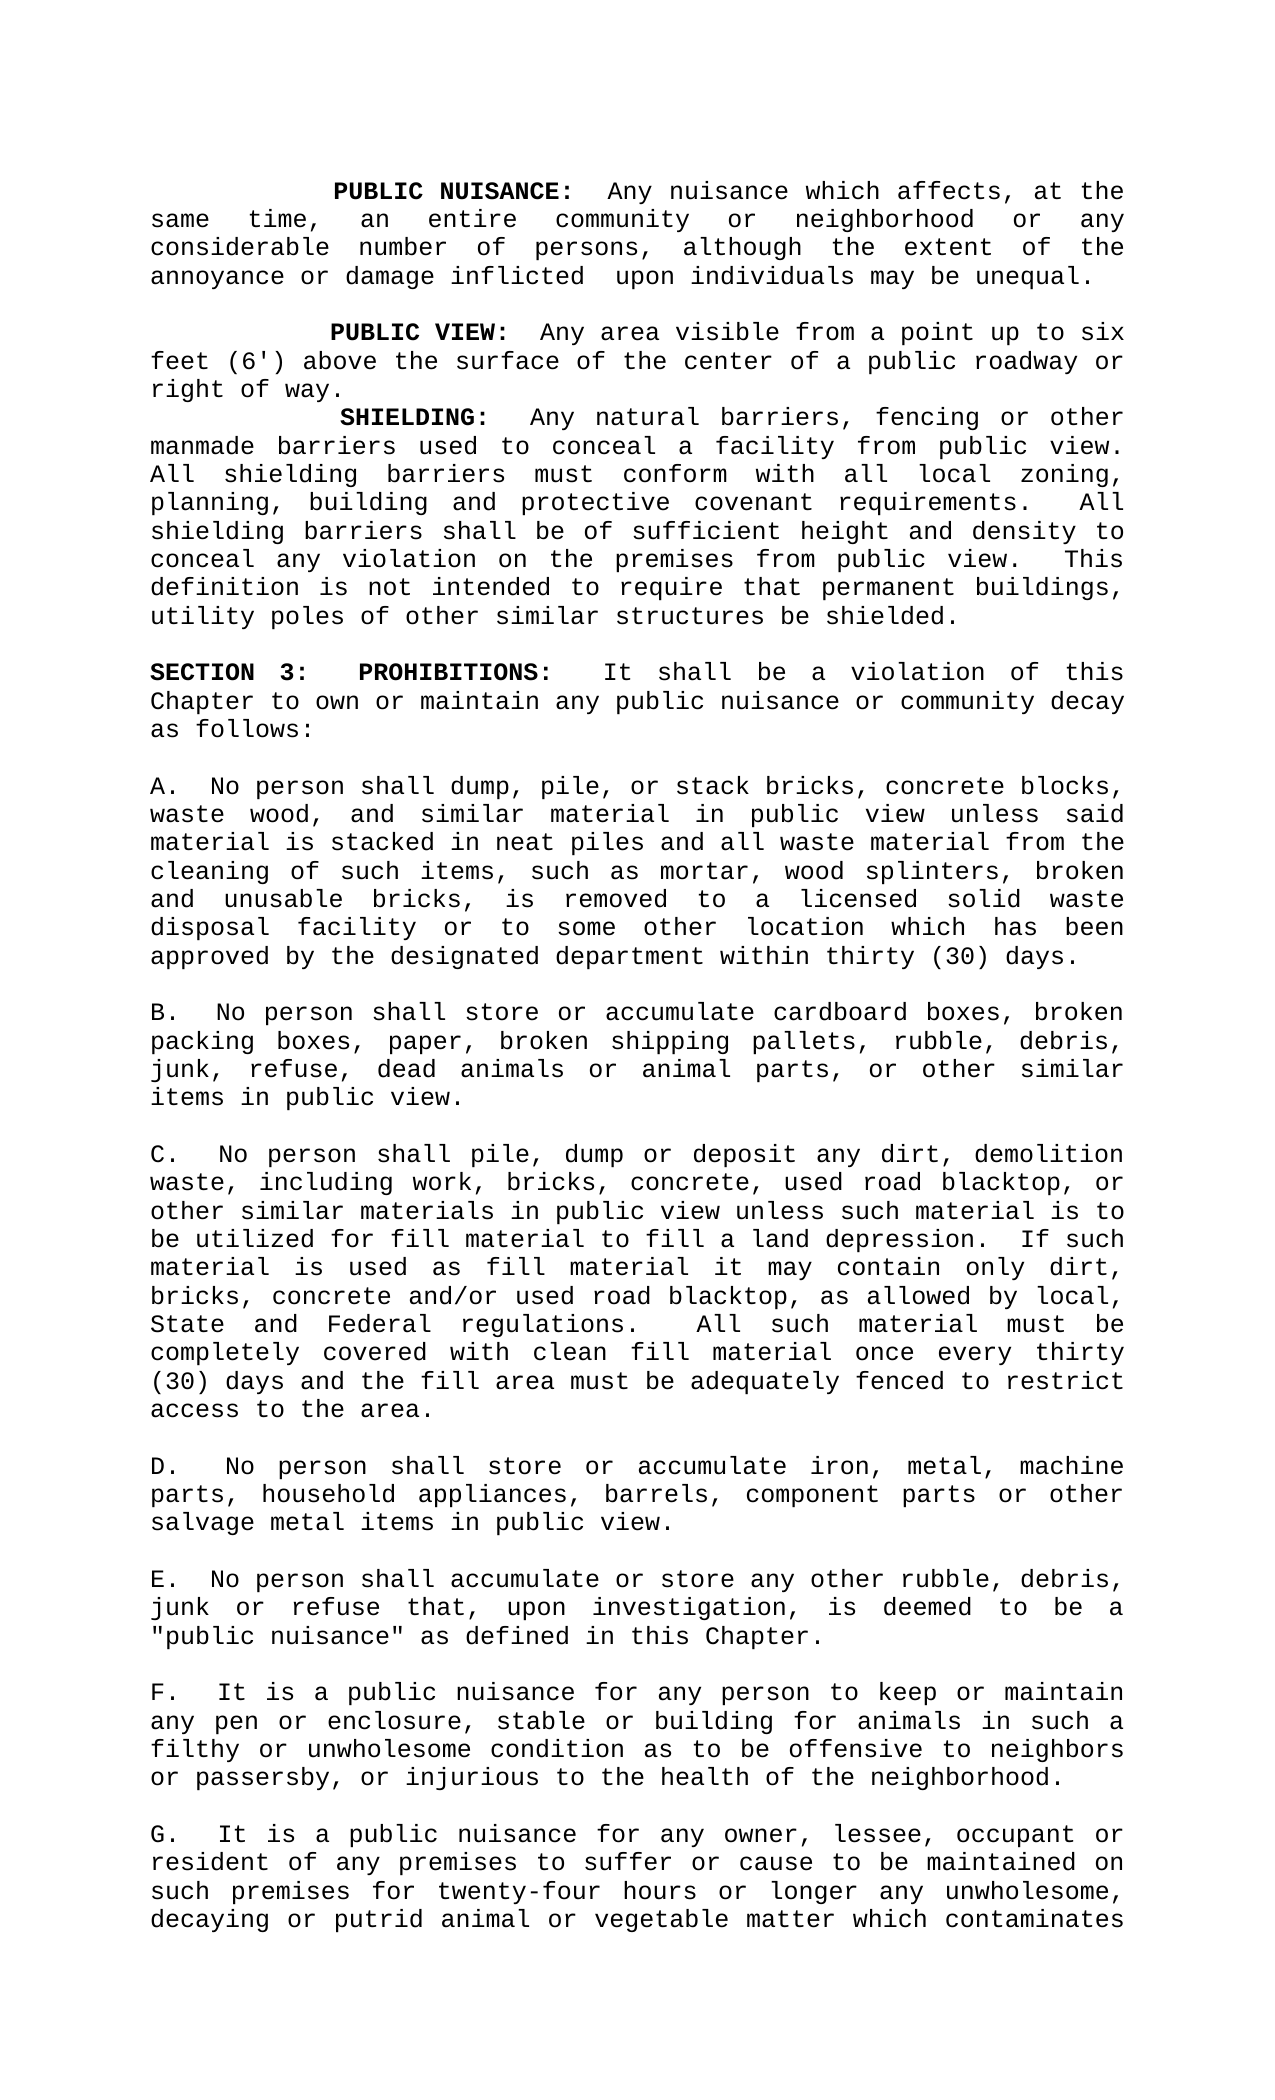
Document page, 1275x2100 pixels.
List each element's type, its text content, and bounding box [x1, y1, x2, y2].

text E. No person shall accumulate or store any other rubble, debris, junk or refuse that, upon investigation, is deemed to be a "public nuisance" as defined in this Chapter. [150, 1567, 1125, 1652]
text D. No person shall store or accumulate iron, metal, machine parts, household appliances, barrels, component parts or other salvage metal items in public view. [150, 1453, 1125, 1538]
text SECTION 3: PROHIBITIONS: It shall be a violation of this Chapter to own or maintain any public nuisance or community decay as follows: [150, 660, 1125, 745]
text A. No person shall dump, pile, or stack bricks, concrete blocks, waste wood, and similar material in public view unless said material is stacked in neat piles and all waste material from the cleaning of such items, such as mortar, wood splinters, broken and unusable bricks, is removed to a licensed solid waste disposal facility or to some other location which has been approved by the designated department within thirty (30) days. [150, 773, 1125, 972]
text PUBLIC NUISANCE: Any nuisance which affects, at the same time, an entire community or neighborhood or any considerable number of persons, although the extent of the annoyance or damage inflicted upon individuals may be unequal. [150, 178, 1125, 292]
text B. No person shall store or accumulate cardboard boxes, broken packing boxes, paper, broken shipping pallets, rubble, debris, junk, refuse, dead animals or animal parts, or other similar items in public view. [150, 1000, 1125, 1113]
text SHIELDING: Any natural barriers, fencing or other manmade barriers used to conceal a facility from public view. All shielding barriers must conform with all local zoning, planning, building and protective covenant requirements. All shielding barriers shall be of sufficient height and density to conceal any violation on the premises from public view. This definition is not intended to require that permanent buildings, utility poles of other similar structures be shielded. [150, 405, 1125, 632]
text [150, 1822, 1125, 1935]
text PUBLIC VIEW: Any area visible from a point up to six feet (6') above the surface of the center of a public roadway or right of way. [150, 320, 1125, 405]
text F. It is a public nuisance for any person to keep or maintain any pen or enclosure, stable or building for animals in such a filthy or unwholesome condition as to be offensive to neighbors or passersby, or injurious to the health of the neighborhood. [150, 1680, 1125, 1793]
text C. No person shall pile, dump or deposit any dirt, demolition waste, including work, bricks, concrete, used road blacktop, or other similar materials in public view unless such material is to be utilized for fill material to fill a land depression. If such material is used as fill material it may contain only dirt, bricks, concrete and/or used road blacktop, as allowed by local, State and Federal regulations. All such material must be completely covered with clean fill material once every thirty (30) days and the fill area must be adequately fenced to restrict access to the area. [150, 1142, 1125, 1425]
